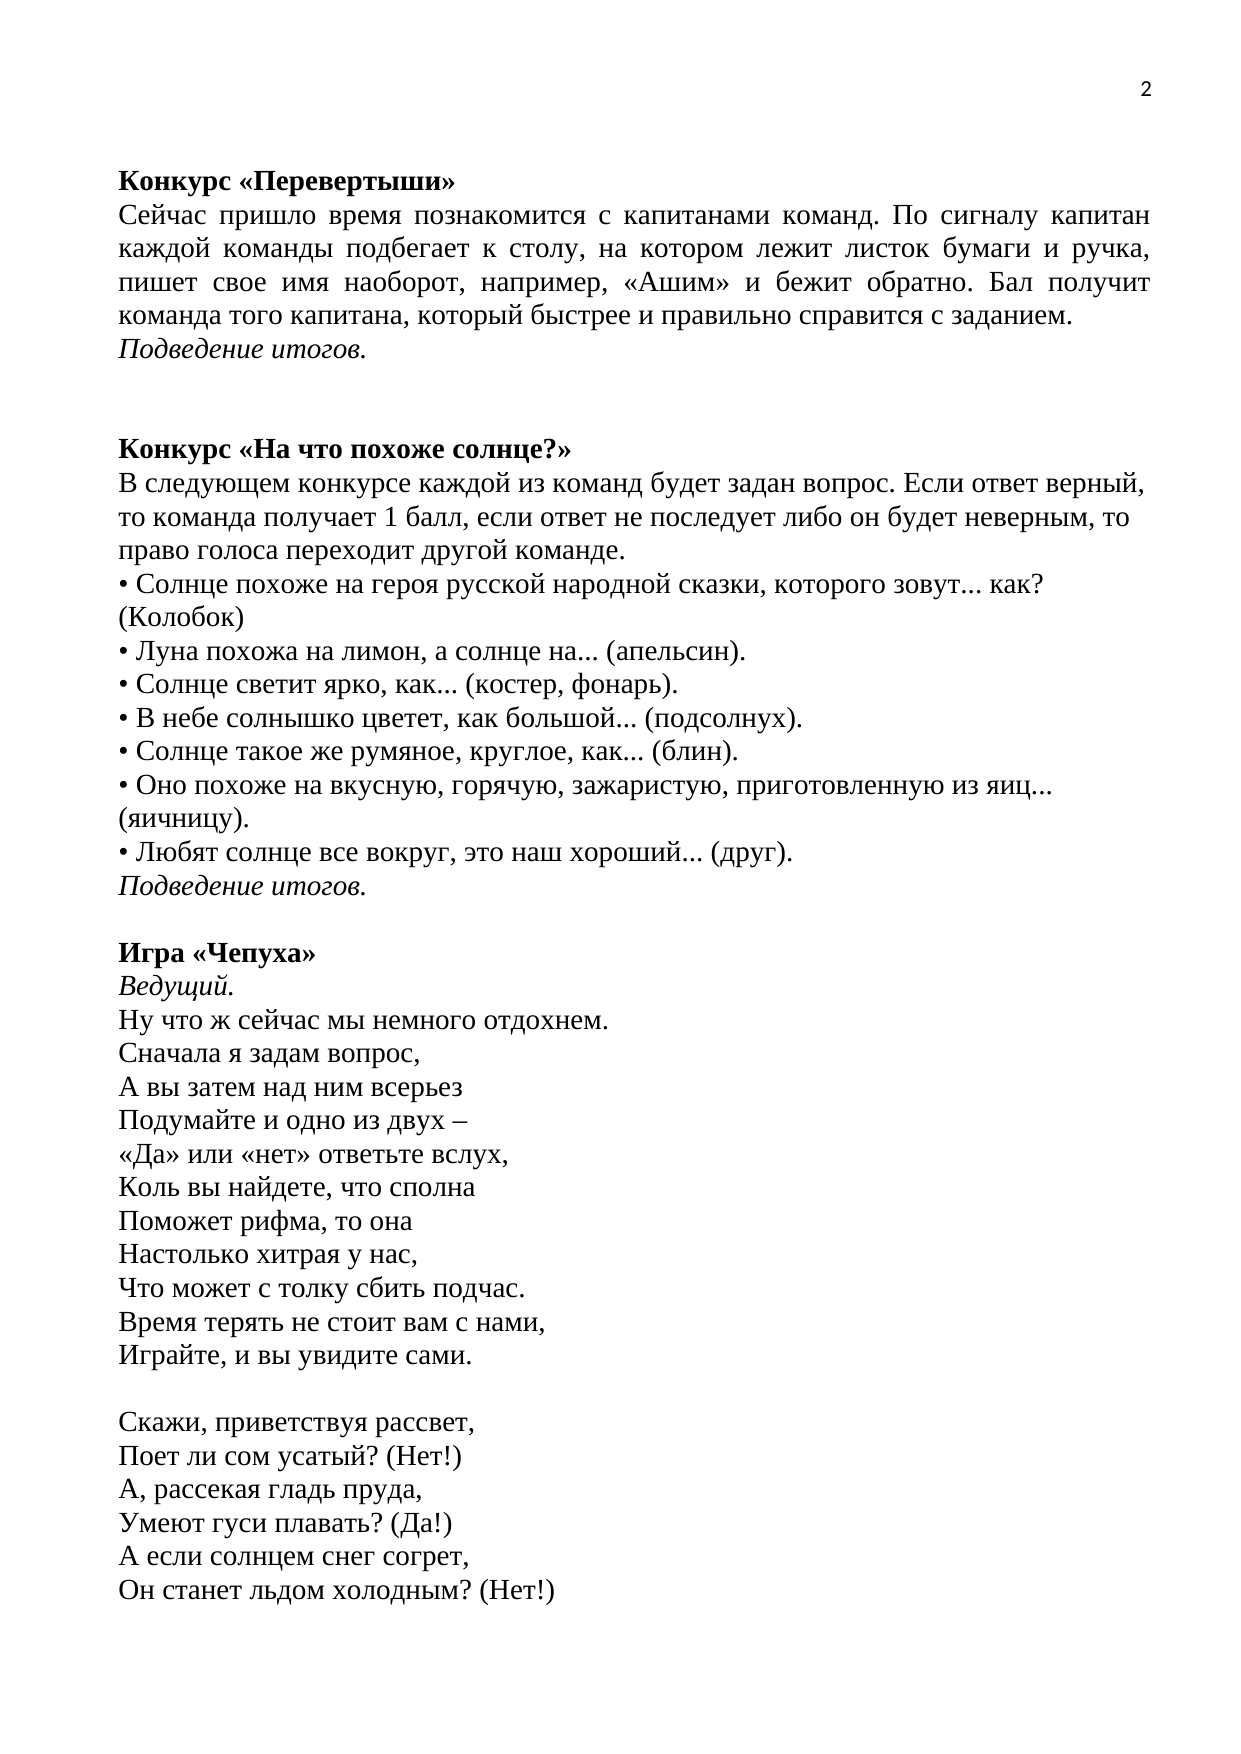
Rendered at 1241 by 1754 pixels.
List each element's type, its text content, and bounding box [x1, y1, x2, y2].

text Умеют гуси плавать? (Да!) [118, 1505, 1152, 1538]
text «Да» или «нет» ответьте вслух, [118, 1136, 1152, 1169]
text Играйте, и вы увидите сами. [118, 1337, 1152, 1371]
text • Солнце светит ярко, как... (костер, фонарь). [118, 666, 1152, 700]
text Подумайте и одно из двух – [118, 1102, 1152, 1136]
text • Оно похоже на вкусную, горячую, зажаристую, приготовленную из яиц... (яичницу). [118, 767, 1152, 834]
text • Луна похожа на лимон, а солнце на... (апельсин). [118, 633, 1152, 666]
text Подведение итогов. [118, 331, 1152, 364]
text • Солнце похоже на героя русской народной сказки, которого зовут... как? (Колобок) [118, 566, 1152, 633]
text А если солнцем снег согрет, [118, 1538, 1152, 1572]
text Настолько хитрая у нас, [118, 1237, 1152, 1270]
text Поможет рифма, то она [118, 1203, 1152, 1237]
text Подведение итогов. [118, 868, 1152, 901]
text Ну что ж сейчас мы немного отдохнем. [118, 1002, 1152, 1035]
text Время терять не стоит вам с нами, [118, 1304, 1152, 1337]
text Что может с толку сбить подчас. [118, 1270, 1152, 1304]
text • В небе солнышко цветет, как большой... (подсолнух). [118, 700, 1152, 733]
text А вы затем над ним всерьез [118, 1069, 1152, 1102]
text Ведущий. [118, 968, 1152, 1002]
text Сначала я задам вопрос, [118, 1035, 1152, 1069]
text Сейчас пришло время познакомится с капитанами команд. По сигналу капитан каждой команды подбегает к столу, на котором лежит листок бумаги и ручка, пишет свое имя наоборот, например, «Ашим» и бежит обратно. Бал получит команда того капитана, который быстрее и правильно справится с заданием. [118, 197, 1152, 331]
text В следующем конкурсе каждой из команд будет задан вопрос. Если ответ верный, то команда получает 1 балл, если ответ не последует либо он будет неверным, то право голоса переходит другой команде. [118, 465, 1152, 566]
text • Любят солнце все вокруг, это наш хороший... (друг). [118, 834, 1152, 868]
text Конкурс «Перевертыши» [118, 163, 1152, 197]
text Конкурс «На что похоже солнце?» [118, 432, 1152, 465]
text Коль вы найдете, что сполна [118, 1169, 1152, 1203]
text Он станет льдом холодным? (Нет!) [118, 1572, 1152, 1606]
text Скажи, приветствуя рассвет, [118, 1404, 1152, 1438]
text • Солнце такое же румяное, круглое, как... (блин). [118, 733, 1152, 767]
text Поет ли сом усатый? (Нет!) [118, 1438, 1152, 1471]
text Игра «Чепуха» [118, 935, 1152, 968]
text А, рассекая гладь пруда, [118, 1471, 1152, 1505]
